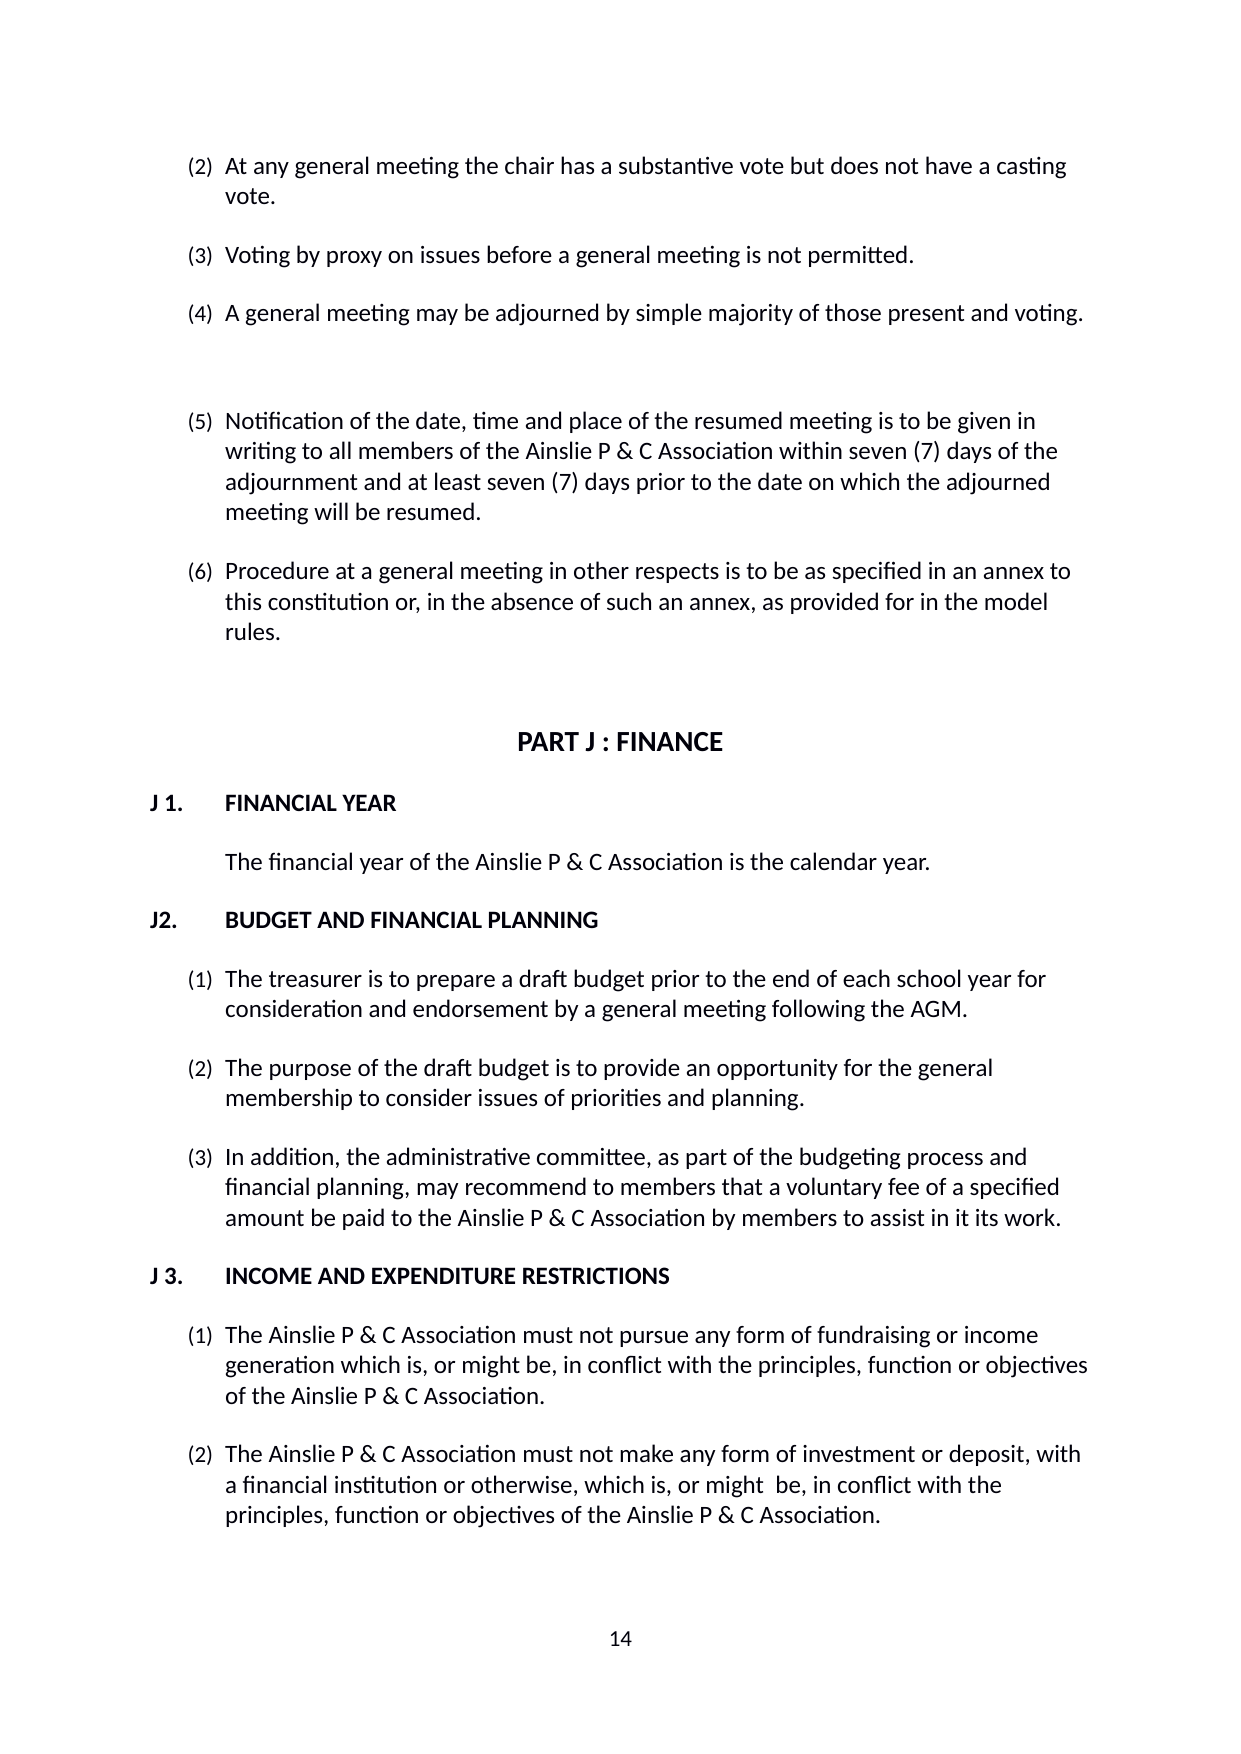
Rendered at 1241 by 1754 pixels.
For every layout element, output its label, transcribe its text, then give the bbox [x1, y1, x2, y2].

text The financial year of the Ainslie P & C Association is the calendar year. [150, 846, 1090, 876]
list A general meeting may be adjourned by simple majority of those present and voting. [187, 298, 1090, 328]
list Notification of the date, time and place of the resumed meeting is to be given in writing to all members of the Ainslie P & C Association within seven (7) days of the adjournment and at least seven (7) days prior to the date on which the adjourned meeting will be resumed. [187, 405, 1090, 527]
list The treasurer is to prepare a draft budget prior to the end of each school year for consideration and endorsement by a general meeting following the AGM. [187, 963, 1090, 1024]
list The Ainslie P & C Association must not make any form of investment or deposit, with a financial institution or otherwise, which is, or might be, in conflict with the principles, function or objectives of the Ainslie P & C Association. [187, 1439, 1090, 1530]
text J2. BUDGET AND FINANCIAL PLANNING [150, 904, 1090, 935]
text J 3. INCOME AND EXPENDITURE RESTRICTIONS [150, 1261, 1090, 1291]
list Procedure at a general meeting in other respects is to be as specified in an annex to this constitution or, in the absence of such an annex, as provided for in the model rules. [187, 555, 1090, 647]
list The purpose of the draft budget is to provide an opportunity for the general membership to consider issues of priorities and planning. [187, 1052, 1090, 1113]
list In addition, the administrative committee, as part of the budgeting process and financial planning, may recommend to members that a voluntary fee of a specified amount be paid to the Ainslie P & C Association by members to assist in it its work. [187, 1141, 1090, 1232]
text J 1. FINANCIAL YEAR [150, 787, 1090, 818]
text PART J : FINANCE [150, 723, 1090, 759]
list At any general meeting the chair has a substantive vote but does not have a casting vote. [187, 150, 1090, 211]
list Voting by proxy on issues before a general meeting is not permitted. [187, 239, 1090, 269]
list The Ainslie P & C Association must not pursue any form of fundraising or income generation which is, or might be, in conflict with the principles, function or objectives of the Ainslie P & C Association. [187, 1319, 1090, 1411]
